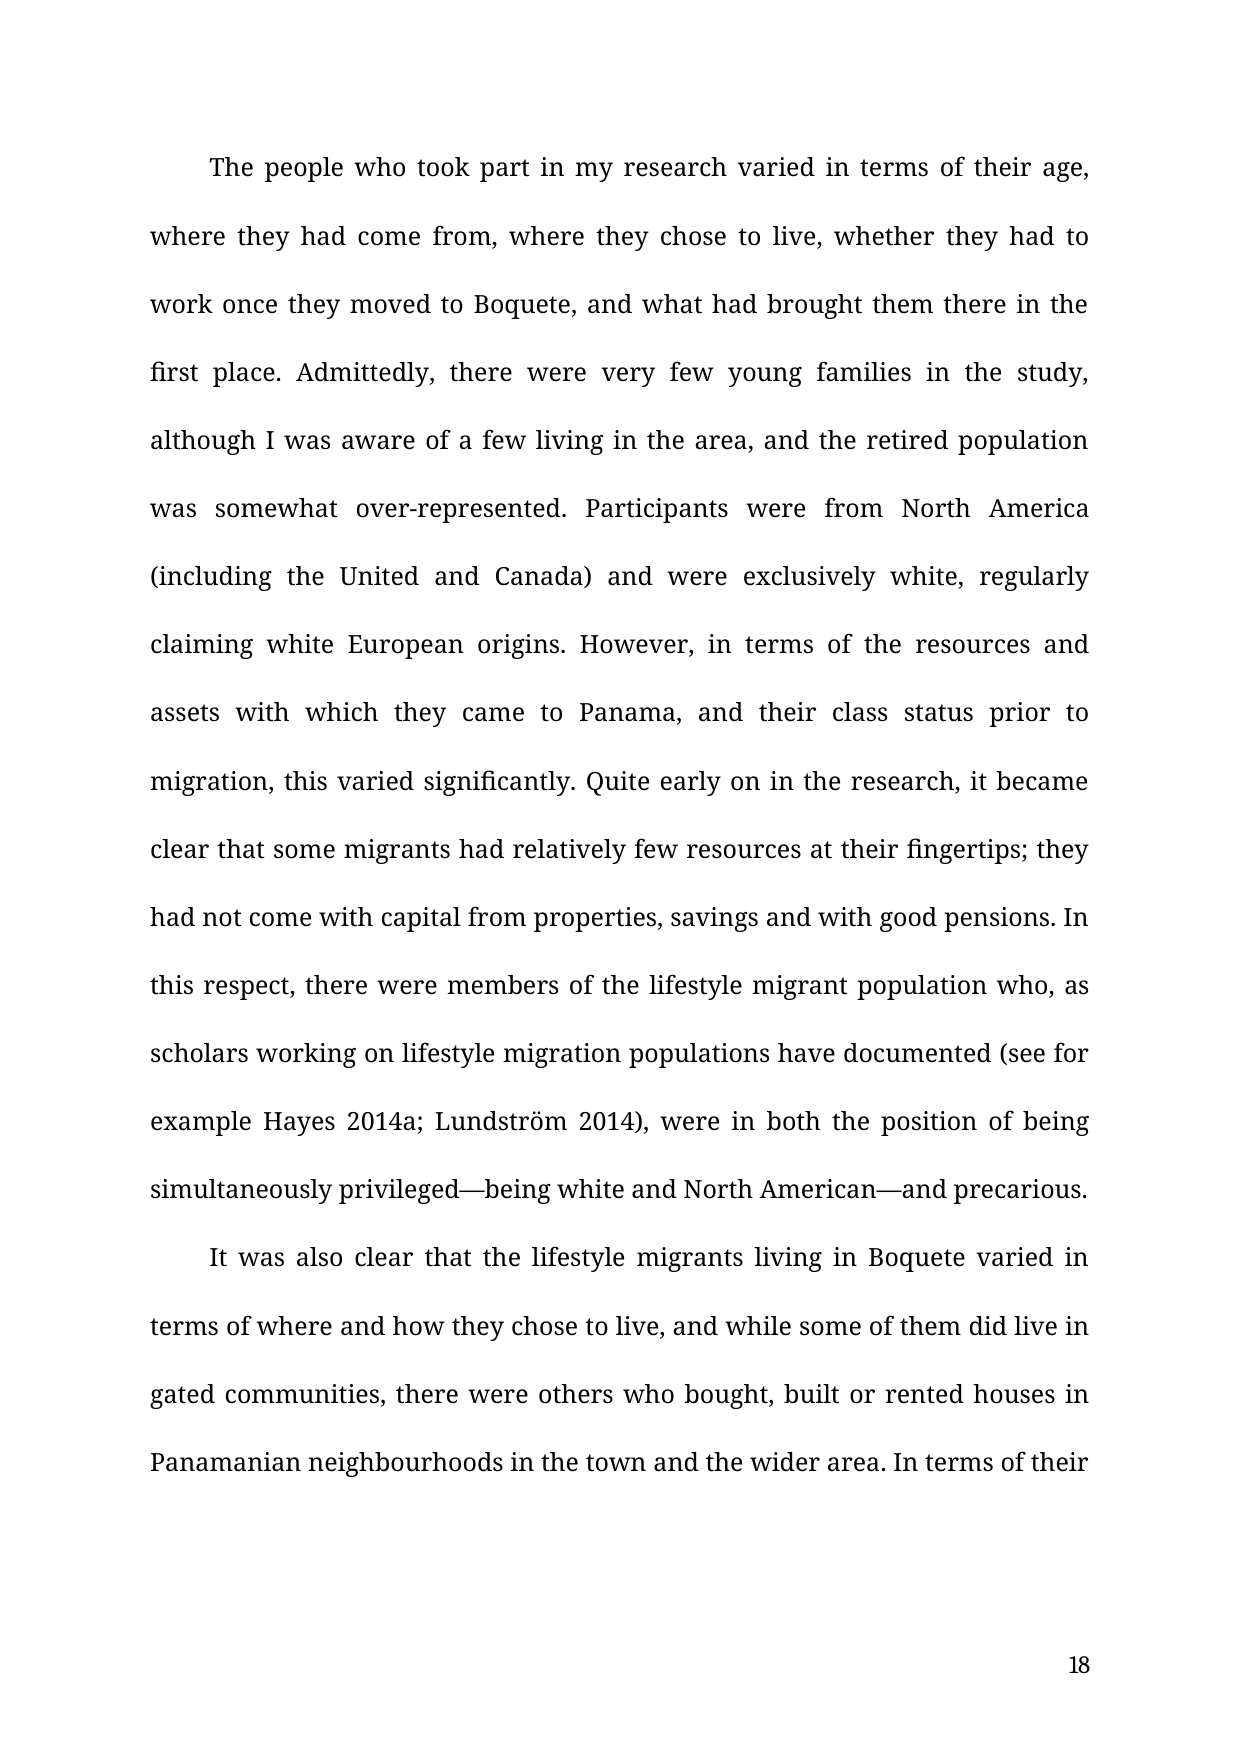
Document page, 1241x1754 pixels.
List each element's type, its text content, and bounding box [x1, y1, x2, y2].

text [150, 1240, 1090, 1478]
text The people who took part in my research varied in terms of their age, where they had come from, where they chose to live, whether they had to work once they moved to Boquete, and what had brought them there in the first place. Admittedly, there were very few young families in the study, although I was aware of a few living in the area, and the retired population was somewhat over-represented. Participants were from North America (including the United and Canada) and were exclusively white, regularly claiming white European origins. However, in terms of the resources and assets with which they came to Panama, and their class status prior to migration, this varied significantly. Quite early on in the research, it became clear that some migrants had relatively few resources at their fingertips; they had not come with capital from properties, savings and with good pensions. In this respect, there were members of the lifestyle migrant population who, as scholars working on lifestyle migration populations have documented (see for example Hayes 2014a; Lundström 2014), were in both the position of being simultaneously privileged—being white and North American—and precarious. [150, 150, 1090, 1206]
